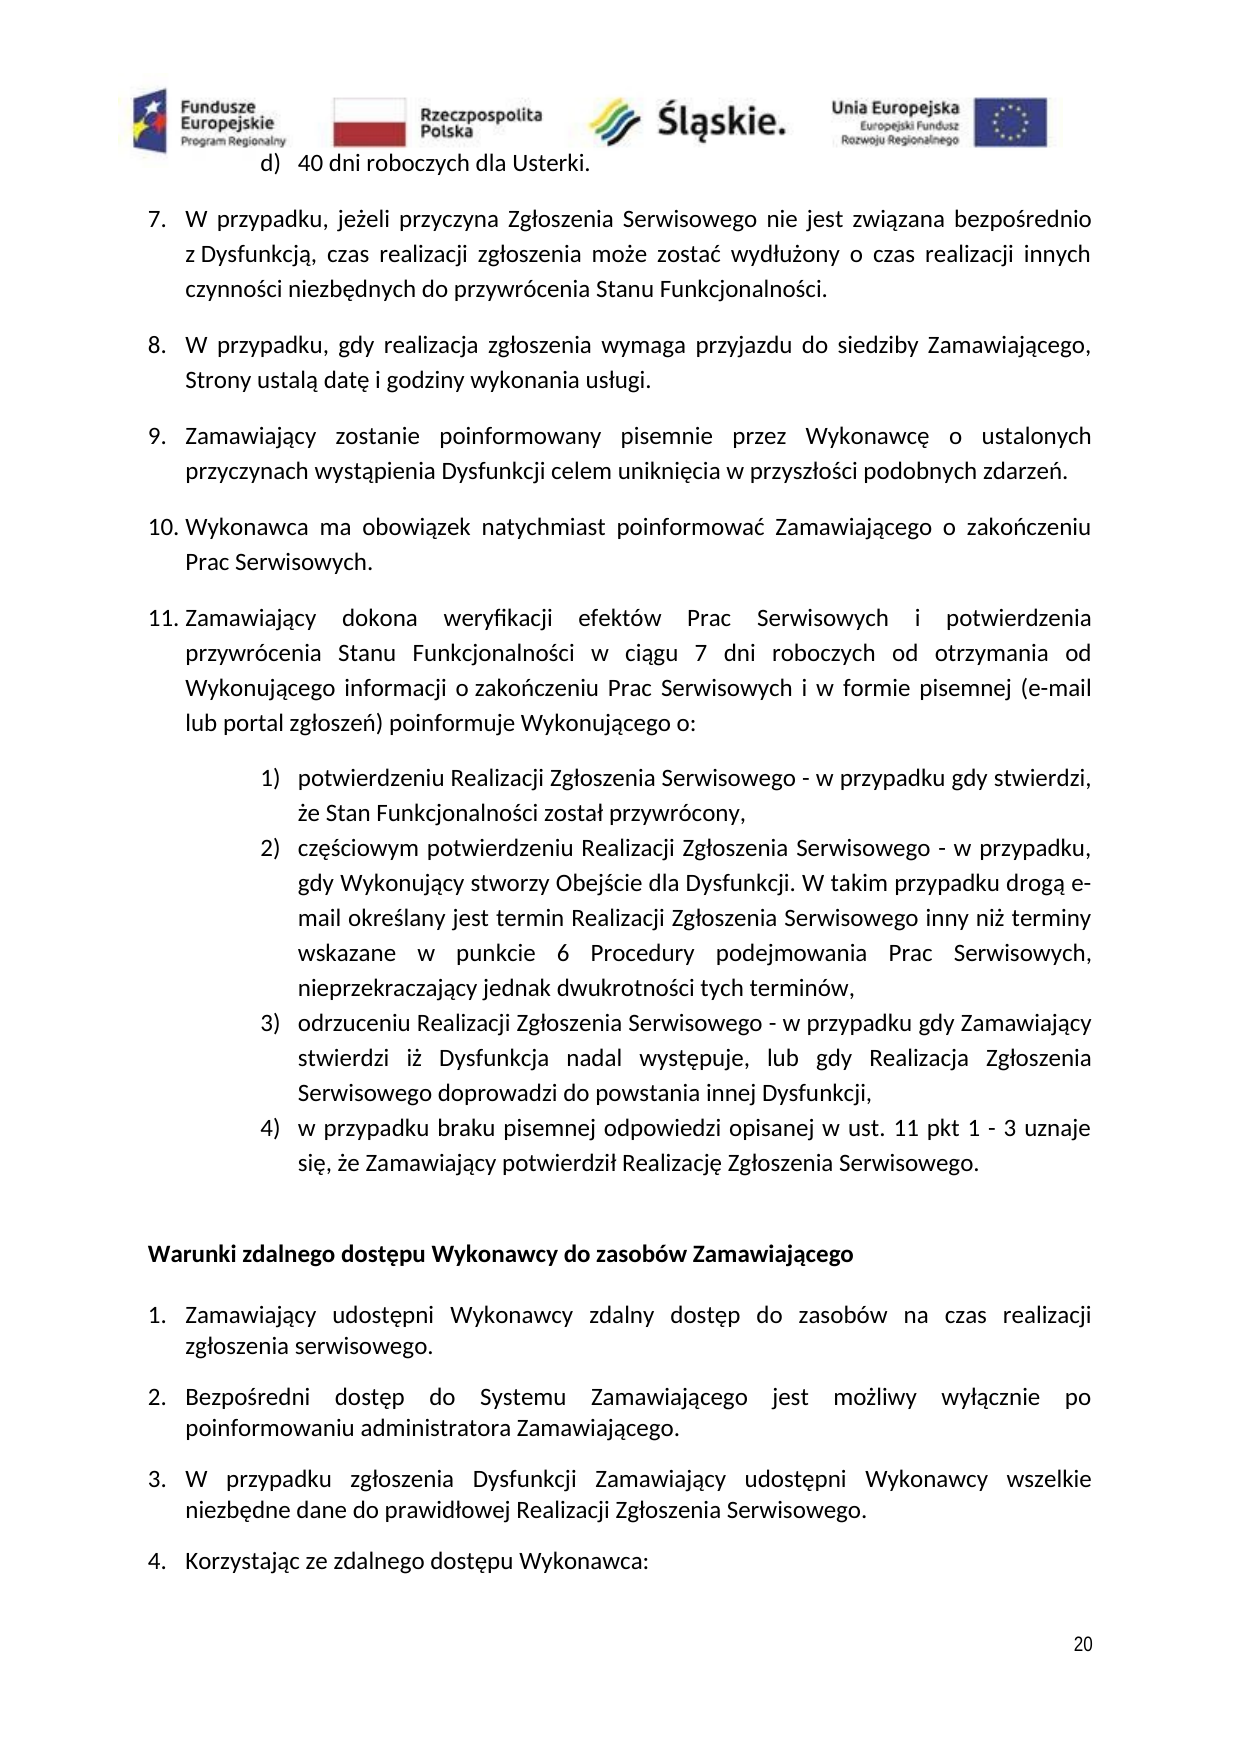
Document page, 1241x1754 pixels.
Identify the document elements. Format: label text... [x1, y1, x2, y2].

list Zamawiający udostępni Wykonawcy zdalny dostęp do zasobów na czas realizacji zgłoszenia serwisowego. [148, 1299, 1093, 1361]
list Zamawiający dokona weryfikacji efektów Prac Serwisowych i potwierdzenia przywrócenia Stanu Funkcjonalności w ciągu 7 dni roboczych od otrzymania od Wykonującego informacji o zakończeniu Prac Serwisowych i w formie pisemnej (e-mail lub portal zgłoszeń) poinformuje Wykonującego o: [148, 602, 1093, 737]
list Zamawiający zostanie poinformowany pisemnie przez Wykonawcę o ustalonych przyczynach wystąpienia Dysfunkcji celem uniknięcia w przyszłości podobnych zdarzeń. [148, 420, 1093, 486]
list Bezpośredni dostęp do Systemu Zamawiającego jest możliwy wyłącznie po poinformowaniu administratora Zamawiającego. [148, 1381, 1093, 1442]
list potwierdzeniu Realizacji Zgłoszenia Serwisowego - w przypadku gdy stwierdzi, że Stan Funkcjonalności został przywrócony, [260, 763, 1093, 828]
list w przypadku braku pisemnej odpowiedzi opisanej w ust. 11 pkt 1 - 3 uznaje się, że Zamawiający potwierdził Realizację Zgłoszenia Serwisowego. [260, 1113, 1093, 1178]
list W przypadku, gdy realizacja zgłoszenia wymaga przyjazdu do siedziby Zamawiającego, Strony ustalą datę i godziny wykonania usługi. [148, 329, 1093, 395]
list Korzystając ze zdalnego dostępu Wykonawca: [148, 1545, 1093, 1576]
list W przypadku, jeżeli przyczyna Zgłoszenia Serwisowego nie jest związana bezpośrednio z Dysfunkcją, czas realizacji zgłoszenia może zostać wydłużony o czas realizacji innych czynności niezbędnych do przywrócenia Stanu Funkcjonalności. [148, 203, 1093, 304]
text Warunki zdalnego dostępu Wykonawcy do zasobów Zamawiającego [148, 1238, 1093, 1269]
list częściowym potwierdzeniu Realizacji Zgłoszenia Serwisowego - w przypadku, gdy Wykonujący stworzy Obejście dla Dysfunkcji. W takim przypadku drogą e-mail określany jest termin Realizacji Zgłoszenia Serwisowego inny niż terminy wskazane w punkcie 6 Procedury podejmowania Prac Serwisowych, nieprzekraczający jednak dwukrotności tych terminów, [260, 833, 1093, 1003]
list odrzuceniu Realizacji Zgłoszenia Serwisowego - w przypadku gdy Zamawiający stwierdzi iż Dysfunkcja nadal występuje, lub gdy Realizacja Zgłoszenia Serwisowego doprowadzi do powstania innej Dysfunkcji, [260, 1008, 1093, 1108]
list Wykonawca ma obowiązek natychmiast poinformować Zamawiającego o zakończeniu Prac Serwisowych. [148, 511, 1093, 576]
picture [118, 73, 1063, 168]
list 40 dni roboczych dla Usterki. [260, 148, 1093, 178]
list W przypadku zgłoszenia Dysfunkcji Zamawiający udostępni Wykonawcy wszelkie niezbędne dane do prawidłowej Realizacji Zgłoszenia Serwisowego. [148, 1463, 1093, 1524]
